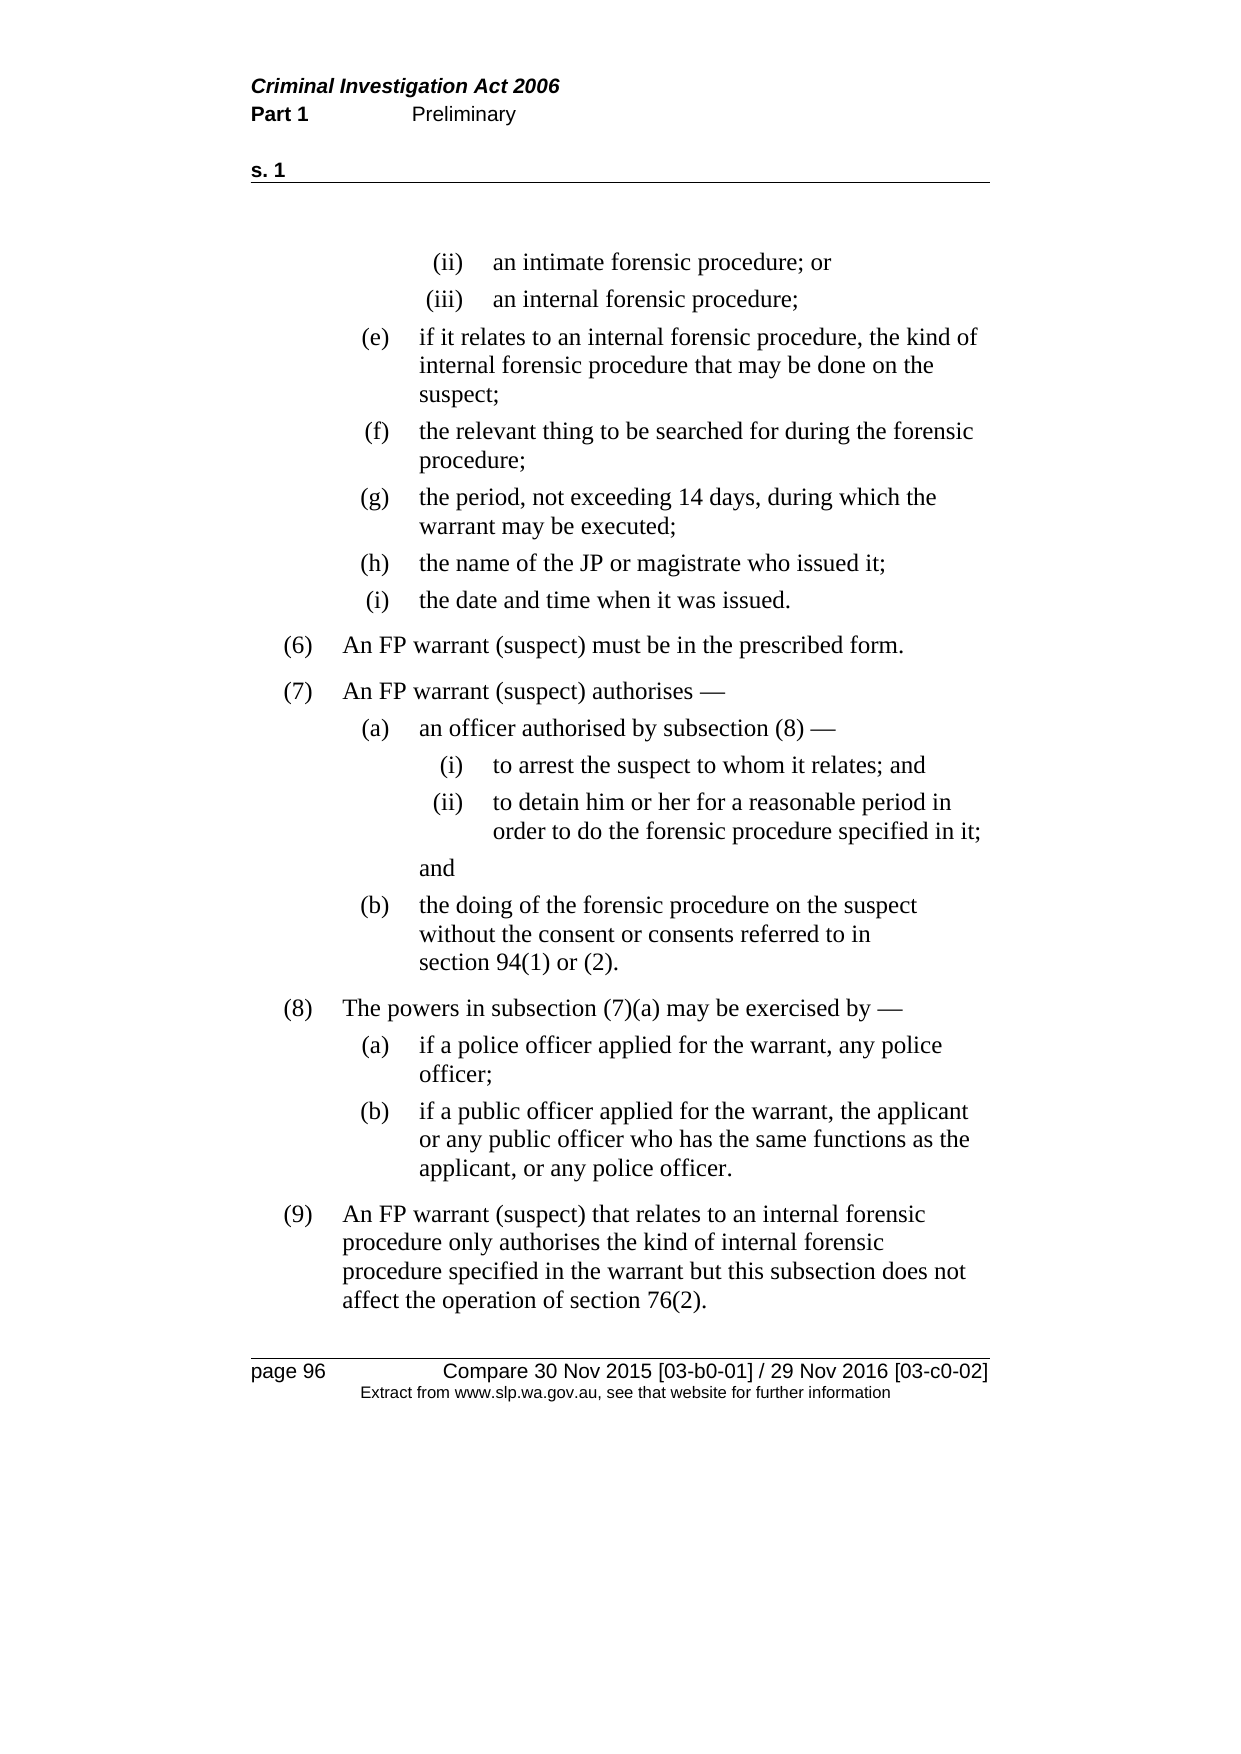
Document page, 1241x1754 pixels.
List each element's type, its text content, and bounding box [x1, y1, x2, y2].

text (6) An FP warrant (suspect) must be in the prescribed form. [251, 630, 990, 659]
text (ii) to detain him or her for a reasonable period in order to do the forensic procedure specified in it; [251, 787, 990, 844]
text (b) the doing of the forensic procedure on the suspect without the consent or consents referred to in section 94(1) or (2). [251, 890, 990, 976]
text (f) the relevant thing to be searched for during the forensic procedure; [251, 416, 990, 474]
text (e) if it relates to an internal forensic procedure, the kind of internal forensic procedure that may be done on the suspect; [251, 322, 990, 408]
text and [251, 853, 990, 882]
text (a) if a police officer applied for the warrant, any police officer; [251, 1030, 990, 1087]
text (ii) an intimate forensic procedure; or [251, 247, 990, 276]
text (b) if a public officer applied for the warrant, the applicant or any public officer who has the same functions as the applicant, or any police officer. [251, 1096, 990, 1182]
text (g) the period, not exceeding 14 days, during which the warrant may be executed; [251, 482, 990, 539]
text (i) the date and time when it was issued. [251, 585, 990, 614]
text (8) The powers in subsection (7)(a) may be exercised by — [251, 993, 990, 1022]
text (h) the name of the JP or magistrate who issued it; [251, 548, 990, 577]
text (iii) an internal forensic procedure; [251, 284, 990, 313]
text (a) an officer authorised by subsection (8) — [251, 713, 990, 742]
text (9) An FP warrant (suspect) that relates to an internal forensic procedure only authorises the kind of internal forensic procedure specified in the warrant but this subsection does not affect the operation of section 76(2). [251, 1199, 990, 1314]
text (i) to arrest the suspect to whom it relates; and [251, 750, 990, 779]
text (7) An FP warrant (suspect) authorises — [251, 676, 990, 704]
